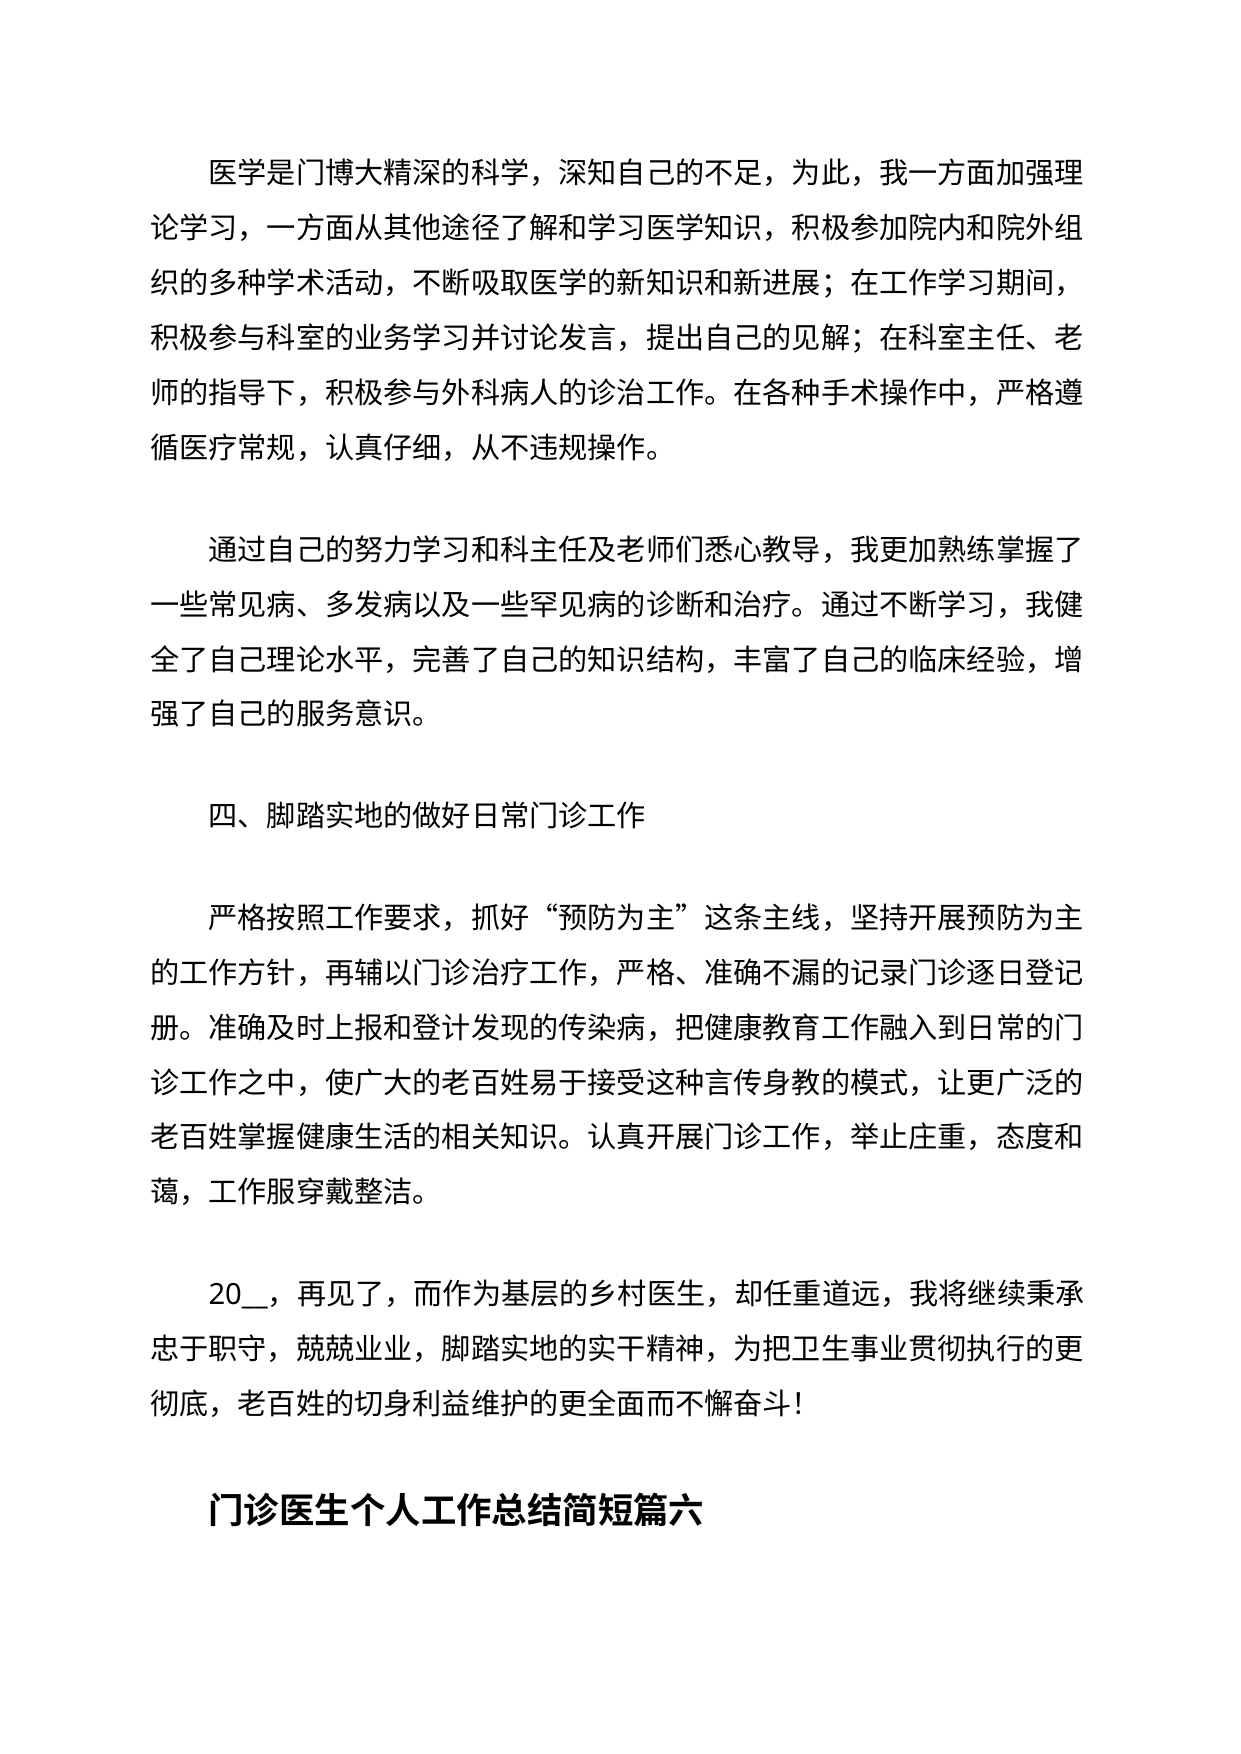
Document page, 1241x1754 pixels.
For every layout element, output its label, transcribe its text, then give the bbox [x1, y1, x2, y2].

text 20__，再见了，而作为基层的乡村医生，却任重道远，我将继续秉承忠于职守，兢兢业业，脚踏实地的实干精神，为把卫生事业贯彻执行的更彻底，老百姓的切身利益维护的更全面而不懈奋斗！ [150, 1271, 1090, 1423]
text 四、脚踏实地的做好日常门诊工作 [150, 793, 1090, 835]
text 医学是门博大精深的科学，深知自己的不足，为此，我一方面加强理论学习，一方面从其他途径了解和学习医学知识，积极参加院内和院外组织的多种学术活动，不断吸取医学的新知识和新进展；在工作学习期间，积极参与科室的业务学习并讨论发言，提出自己的见解；在科室主任、老师的指导下，积极参与外科病人的诊治工作。在各种手术操作中，严格遵循医疗常规，认真仔细，从不违规操作。 [150, 150, 1090, 467]
text 严格按照工作要求，抓好“预防为主”这条主线，坚持开展预防为主的工作方针，再辅以门诊治疗工作，严格、准确不漏的记录门诊逐日登记册。准确及时上报和登计发现的传染病，把健康教育工作融入到日常的门诊工作之中，使广大的老百姓易于接受这种言传身教的模式，让更广泛的老百姓掌握健康生活的相关知识。认真开展门诊工作，举止庄重，态度和蔼，工作服穿戴整洁。 [150, 894, 1090, 1211]
text 门诊医生个人工作总结简短篇六 [150, 1482, 1090, 1534]
text 通过自己的努力学习和科主任及老师们悉心教导，我更加熟练掌握了一些常见病、多发病以及一些罕见病的诊断和治疗。通过不断学习，我健全了自己理论水平，完善了自己的知识结构，丰富了自己的临床经验，增强了自己的服务意识。 [150, 526, 1090, 733]
